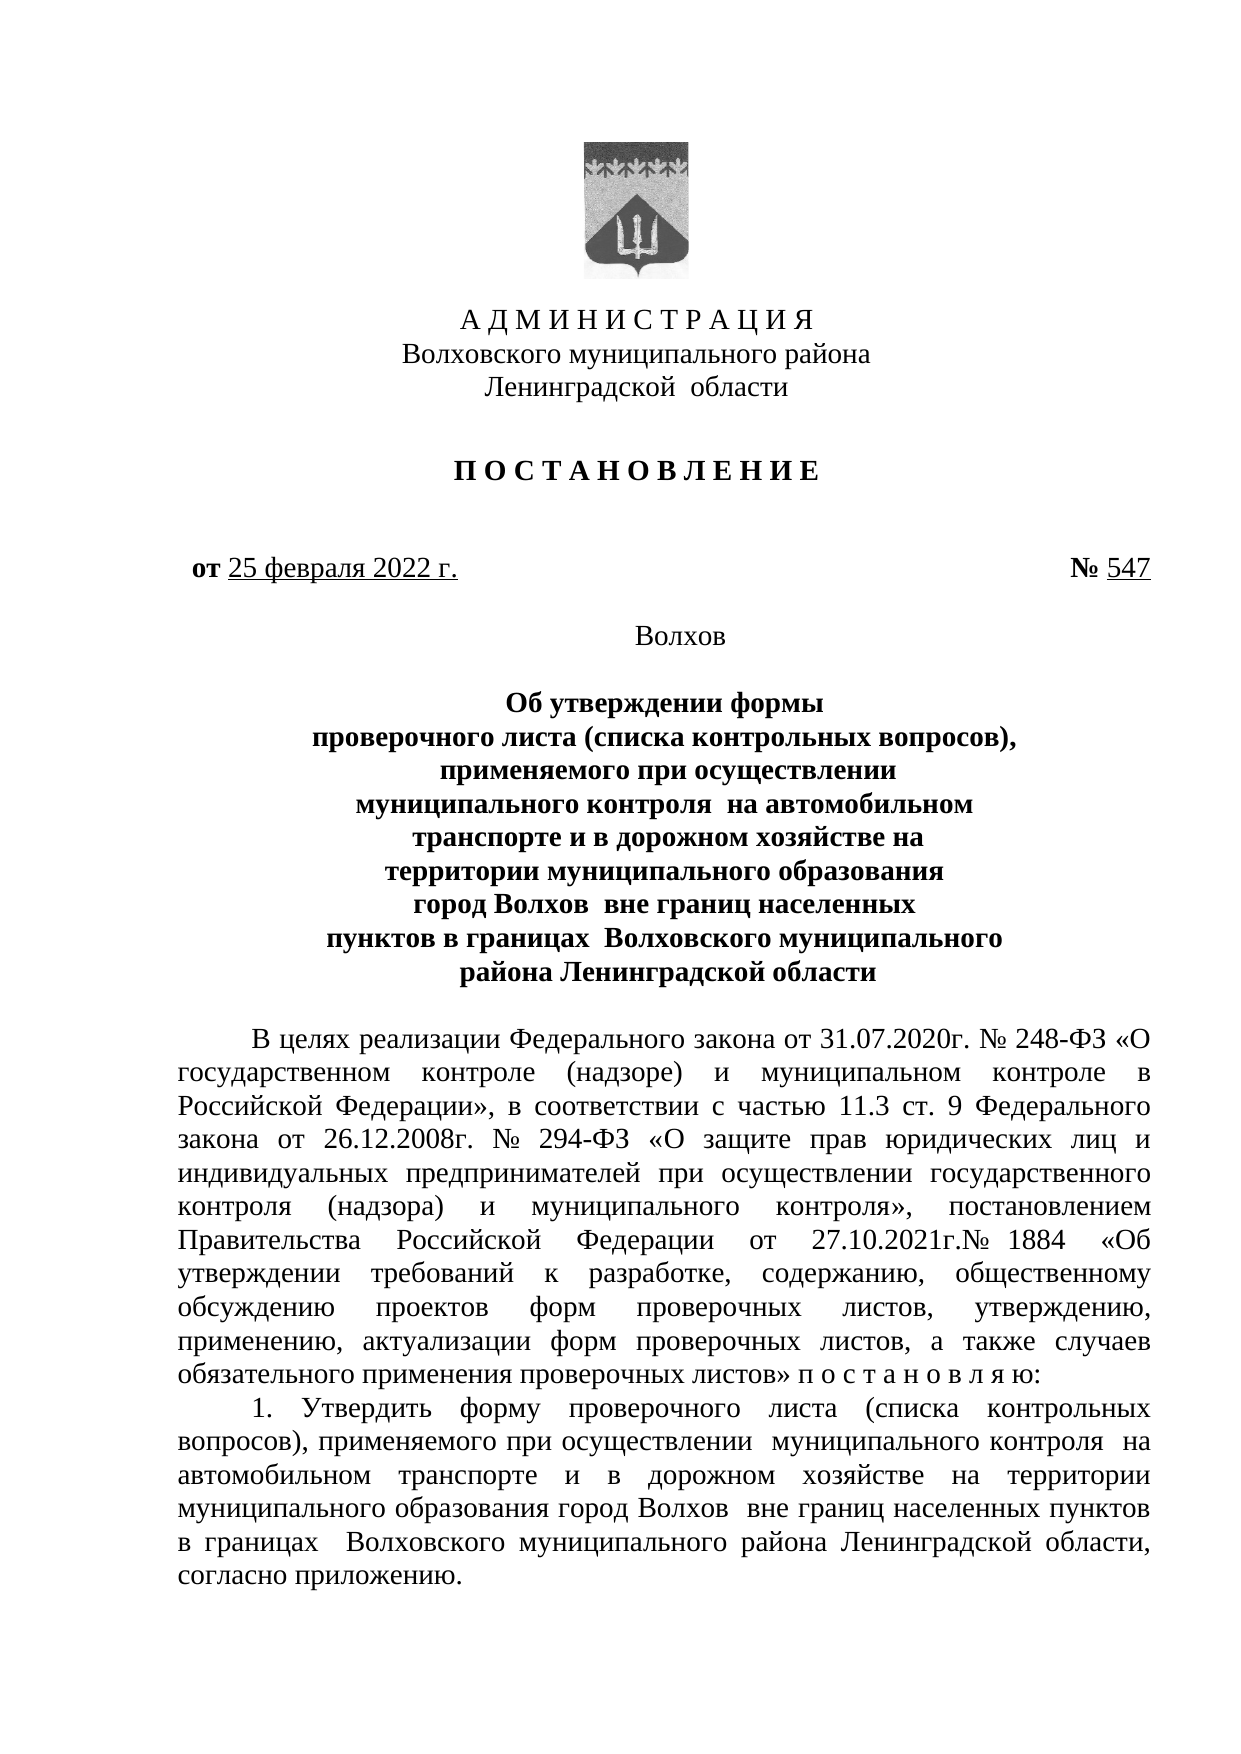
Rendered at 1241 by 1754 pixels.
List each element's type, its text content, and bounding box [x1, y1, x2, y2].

text Волховского муниципального района [121, 336, 1152, 369]
text муниципального контроля на автомобильном [177, 786, 1152, 819]
text транспорте и в дорожном хозяйстве на [177, 819, 1152, 853]
text пунктов в границах Волховского муниципального [177, 920, 1152, 954]
text 1. Утвердить форму проверочного листа (списка контрольных вопросов), применяемого при осуществлении муниципального контроля на автомобильном транспорте и в дорожном хозяйстве на территории муниципального образования город Волхов вне границ населенных пунктов в границах Волховского муниципального района Ленинградской области, согласно приложению. [177, 1390, 1152, 1591]
text территории муниципального образования [177, 853, 1152, 887]
text П О С Т А Н О В Л Е Н И Е [121, 453, 1152, 486]
text В целях реализации Федерального закона от 31.07.2020г. № 248-ФЗ «О государственном контроле (надзоре) и муниципальном контроле в Российской Федерации», в соответствии с частью 11.3 ст. 9 Федерального закона от 26.12.2008г. № 294-ФЗ «О защите прав юридических лиц и индивидуальных предпринимателей при осуществлении государственного контроля (надзора) и муниципального контроля», постановлением Правительства Российской Федерации от 27.10.2021г.№ 1884 «Об утверждении требований к разработке, содержанию, общественному обсуждению проектов форм проверочных листов, утверждению, применению, актуализации форм проверочных листов, а также случаев обязательного применения проверочных листов» п о с т а н о в л я ю: [177, 1021, 1152, 1390]
text Волхов [177, 618, 1152, 652]
text город Волхов вне границ населенных [177, 887, 1152, 920]
text от 25 февраля 2022 г. № 547 [148, 550, 1152, 583]
text проверочного листа (списка контрольных вопросов), [177, 719, 1152, 752]
text применяемого при осуществлении [177, 752, 1152, 786]
text Ленинградской области [121, 369, 1152, 403]
text Об утверждении формы [177, 685, 1152, 719]
text района Ленинградской области [177, 954, 1152, 987]
text А Д М И Н И С Т Р А Ц И Я [121, 302, 1152, 336]
